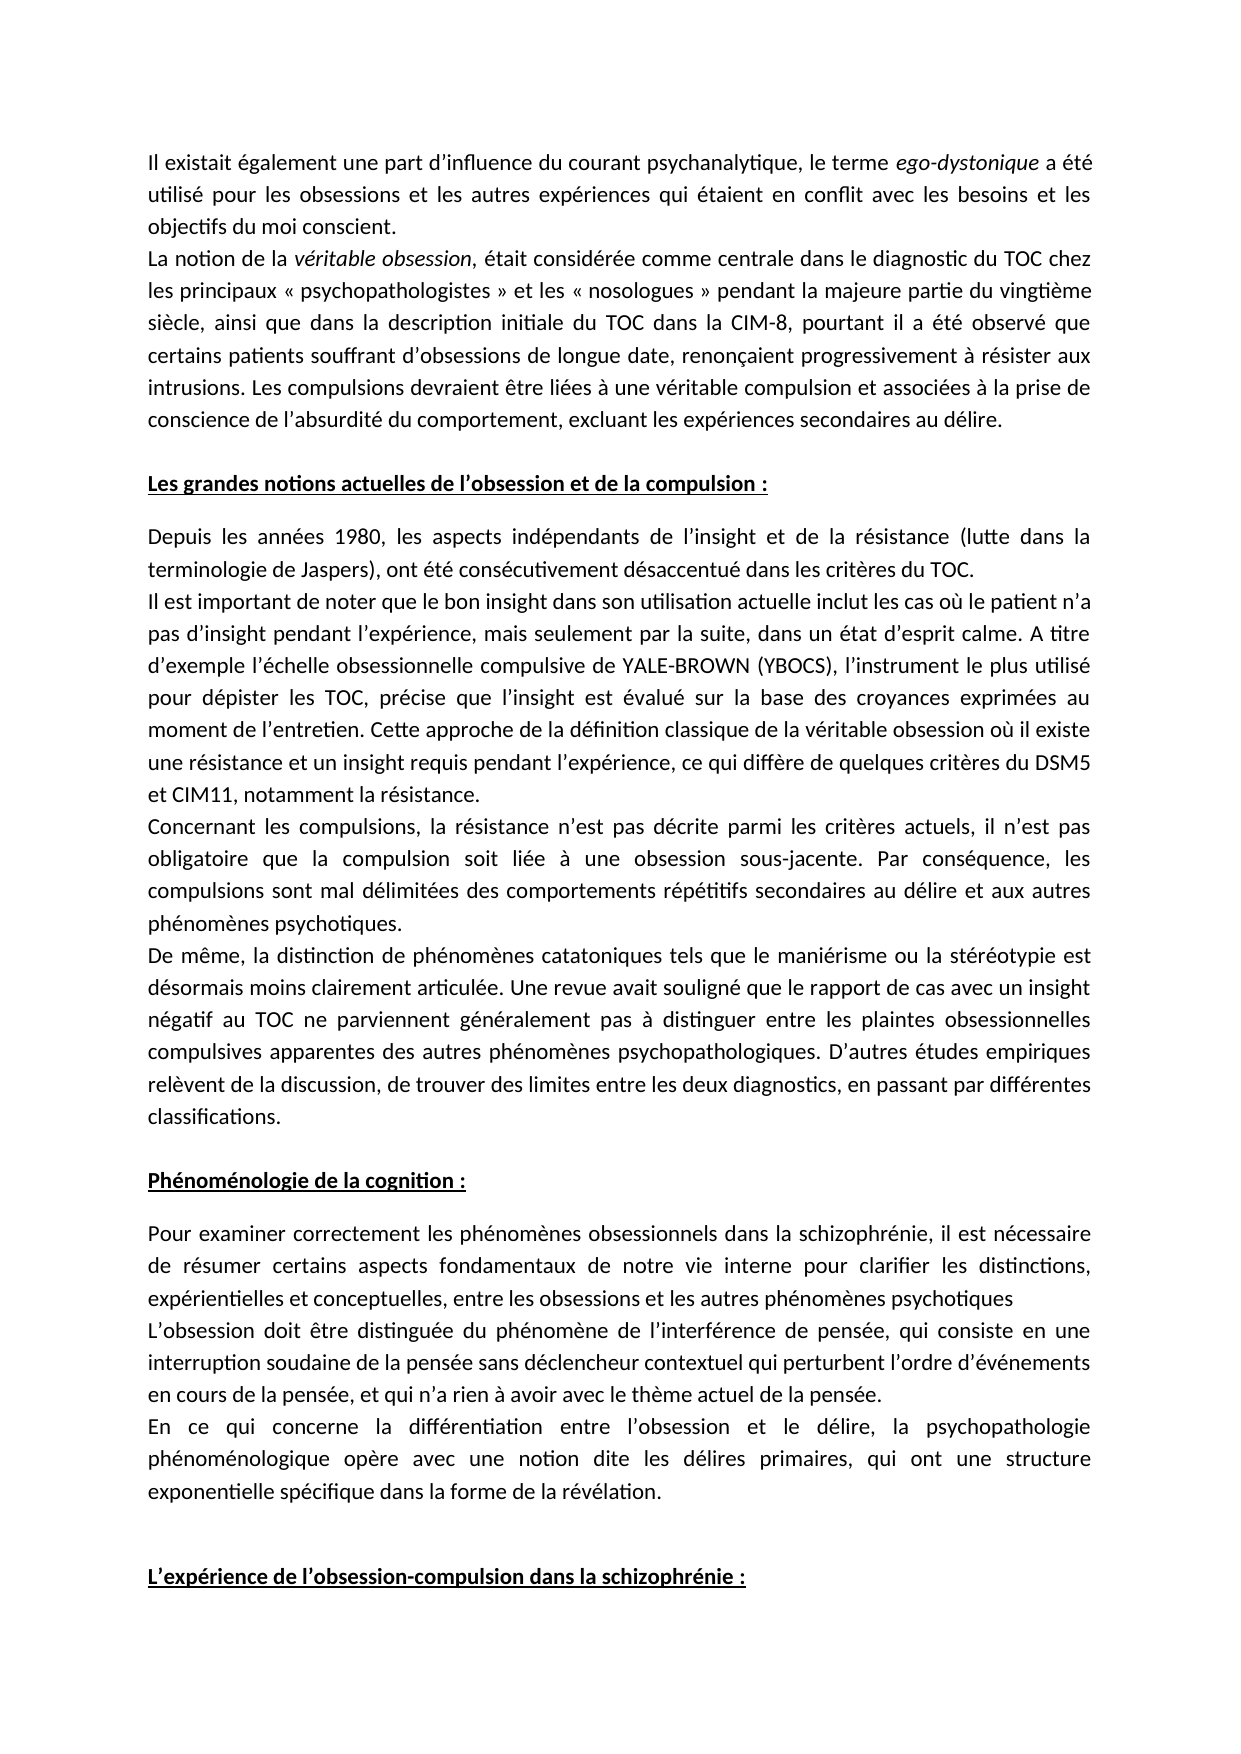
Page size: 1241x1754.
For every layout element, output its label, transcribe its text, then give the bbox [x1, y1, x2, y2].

text Depuis les années 1980, les aspects indépendants de l’insight et de la résistance (lutte dans la terminologie de Jaspers), ont été consécutivement désaccentué dans les critères du TOC. [148, 522, 1093, 583]
text Concernant les compulsions, la résistance n’est pas décrite parmi les critères actuels, il n’est pas obligatoire que la compulsion soit liée à une obsession sous-jacente. Par conséquence, les compulsions sont mal délimitées des comportements répétitifs secondaires au délire et aux autres phénomènes psychotiques. [148, 812, 1093, 937]
text En ce qui concerne la différentiation entre l’obsession et le délire, la psychopathologie phénoménologique opère avec une notion dite les délires primaires, qui ont une structure exponentielle spécifique dans la forme de la révélation. [148, 1412, 1093, 1505]
text Phénoménologie de la cognition : [148, 1166, 1093, 1194]
text Pour examiner correctement les phénomènes obsessionnels dans la schizophrénie, il est nécessaire de résumer certains aspects fondamentaux de notre vie interne pour clarifier les distinctions, expérientielles et conceptuelles, entre les obsessions et les autres phénomènes psychotiques [148, 1219, 1093, 1312]
text La notion de la véritable obsession, était considérée comme centrale dans le diagnostic du TOC chez les principaux « psychopathologistes » et les « nosologues » pendant la majeure partie du vingtième siècle, ainsi que dans la description initiale du TOC dans la CIM-8, pourtant il a été observé que certains patients souffrant d’obsessions de longue date, renonçaient progressivement à résister aux intrusions. Les compulsions devraient être liées à une véritable compulsion et associées à la prise de conscience de l’absurdité du comportement, excluant les expériences secondaires au délire. [148, 244, 1093, 433]
text Il est important de noter que le bon insight dans son utilisation actuelle inclut les cas où le patient n’a pas d’insight pendant l’expérience, mais seulement par la suite, dans un état d’esprit calme. A titre d’exemple l’échelle obsessionnelle compulsive de YALE-BROWN (YBOCS), l’instrument le plus utilisé pour dépister les TOC, précise que l’insight est évalué sur la base des croyances exprimées au moment de l’entretien. Cette approche de la définition classique de la véritable obsession où il existe une résistance et un insight requis pendant l’expérience, ce qui diffère de quelques critères du DSM5 et CIM11, notamment la résistance. [148, 587, 1093, 808]
text Il existait également une part d’influence du courant psychanalytique, le terme ego-dystonique a été utilisé pour les obsessions et les autres expériences qui étaient en conflit avec les besoins et les objectifs du moi conscient. [148, 148, 1093, 240]
text L’expérience de l’obsession-compulsion dans la schizophrénie : [148, 1562, 1093, 1590]
text L’obsession doit être distinguée du phénomène de l’interférence de pensée, qui consiste en une interruption soudaine de la pensée sans déclencheur contextuel qui perturbent l’ordre d’événements en cours de la pensée, et qui n’a rien à avoir avec le thème actuel de la pensée. [148, 1316, 1093, 1408]
text De même, la distinction de phénomènes catatoniques tels que le maniérisme ou la stéréotypie est désormais moins clairement articulée. Une revue avait souligné que le rapport de cas avec un insight négatif au TOC ne parviennent généralement pas à distinguer entre les plaintes obsessionnelles compulsives apparentes des autres phénomènes psychopathologiques. D’autres études empiriques relèvent de la discussion, de trouver des limites entre les deux diagnostics, en passant par différentes classifications. [148, 941, 1093, 1130]
text Les grandes notions actuelles de l’obsession et de la compulsion : [148, 469, 1093, 497]
